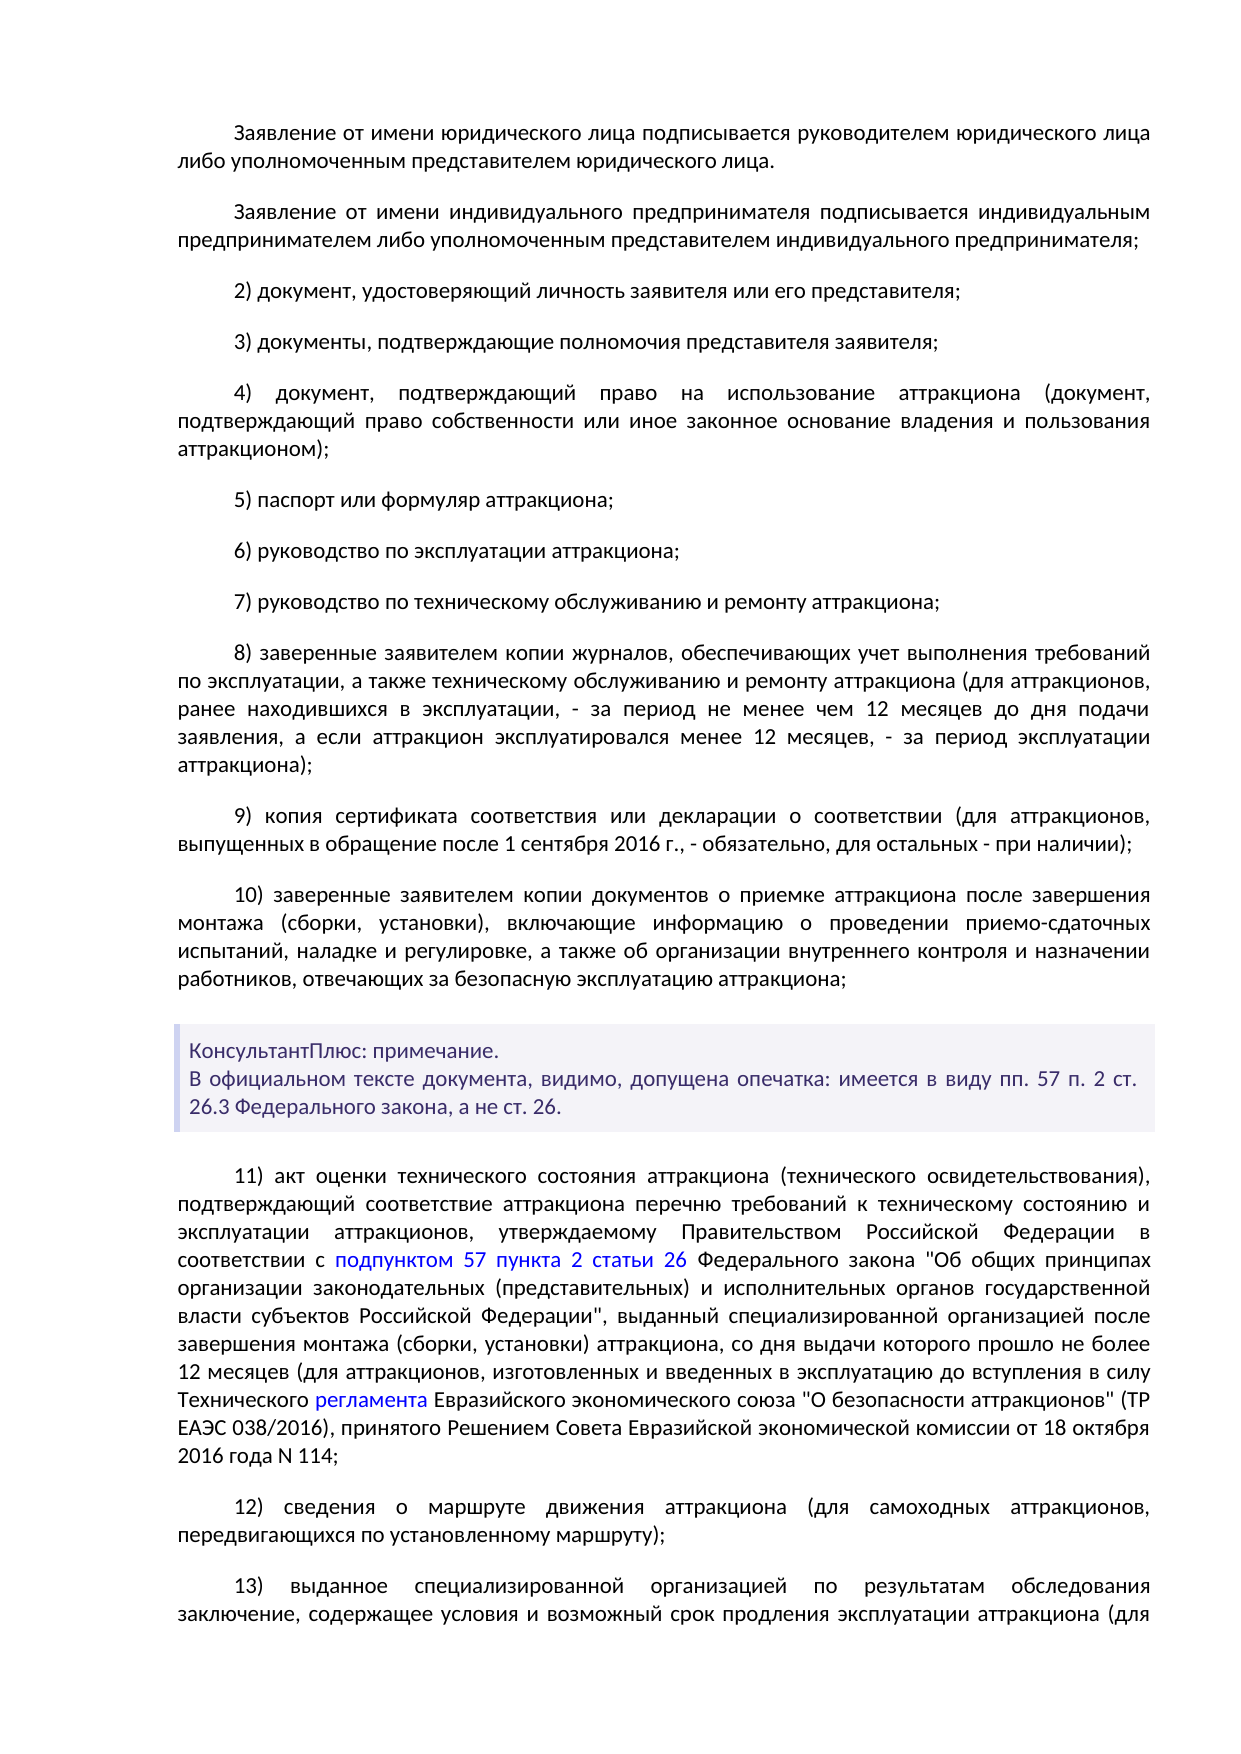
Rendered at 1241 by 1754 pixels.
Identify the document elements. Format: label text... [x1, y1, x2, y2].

text 7) руководство по техническому обслуживанию и ремонту аттракциона; [177, 587, 1152, 615]
text 2) документ, удостоверяющий личность заявителя или его представителя; [177, 276, 1152, 304]
text Заявление от имени юридического лица подписывается руководителем юридического лица либо уполномоченным представителем юридического лица. [177, 118, 1152, 174]
text 5) паспорт или формуляр аттракциона; [177, 485, 1152, 513]
text 11) акт оценки технического состояния аттракциона (технического освидетельствования), подтверждающий соответствие аттракциона перечню требований к техническому состоянию и эксплуатации аттракционов, утверждаемому Правительством Российской Федерации в соответствии с подпунктом 57 пункта 2 статьи 26 Федерального закона "Об общих принципах организации законодательных (представительных) и исполнительных органов государственной власти субъектов Российской Федерации", выданный специализированной организацией после завершения монтажа (сборки, установки) аттракциона, со дня выдачи которого прошло не более 12 месяцев (для аттракционов, изготовленных и введенных в эксплуатацию до вступления в силу Технического регламента Евразийского экономического союза "О безопасности аттракционов" (ТР ЕАЭС 038/2016), принятого Решением Совета Евразийской экономической комиссии от 18 октября 2016 года N 114; [177, 1161, 1152, 1469]
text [177, 1571, 1152, 1627]
text 12) сведения о маршруте движения аттракциона (для самоходных аттракционов, передвигающихся по установленному маршруту); [177, 1492, 1152, 1548]
text 4) документ, подтверждающий право на использование аттракциона (документ, подтверждающий право собственности или иное законное основание владения и пользования аттракционом); [177, 378, 1152, 462]
text 8) заверенные заявителем копии журналов, обеспечивающих учет выполнения требований по эксплуатации, а также техническому обслуживанию и ремонту аттракциона (для аттракционов, ранее находившихся в эксплуатации, - за период не менее чем 12 месяцев до дня подачи заявления, а если аттракцион эксплуатировался менее 12 месяцев, - за период эксплуатации аттракциона); [177, 638, 1152, 778]
text 10) заверенные заявителем копии документов о приемке аттракциона после завершения монтажа (сборки, установки), включающие информацию о проведении приемо-сдаточных испытаний, наладке и регулировке, а также об организации внутреннего контроля и назначении работников, отвечающих за безопасную эксплуатацию аттракциона; [177, 880, 1152, 992]
text 6) руководство по эксплуатации аттракциона; [177, 536, 1152, 564]
text 9) копия сертификата соответствия или декларации о соответствии (для аттракционов, выпущенных в обращение после 1 сентября 2016 г., - обязательно, для остальных - при наличии); [177, 801, 1152, 857]
text 3) документы, подтверждающие полномочия представителя заявителя; [177, 327, 1152, 355]
table_header КонсультантПлюс: примечание. В официальном тексте документа, видимо, допущена опечатка: имеется в виду пп. 57 п. 2 ст. 26.3 Федерального закона, а не ст. 26. [180, 1024, 1149, 1132]
text Заявление от имени индивидуального предпринимателя подписывается индивидуальным предпринимателем либо уполномоченным представителем индивидуального предпринимателя; [177, 197, 1152, 253]
